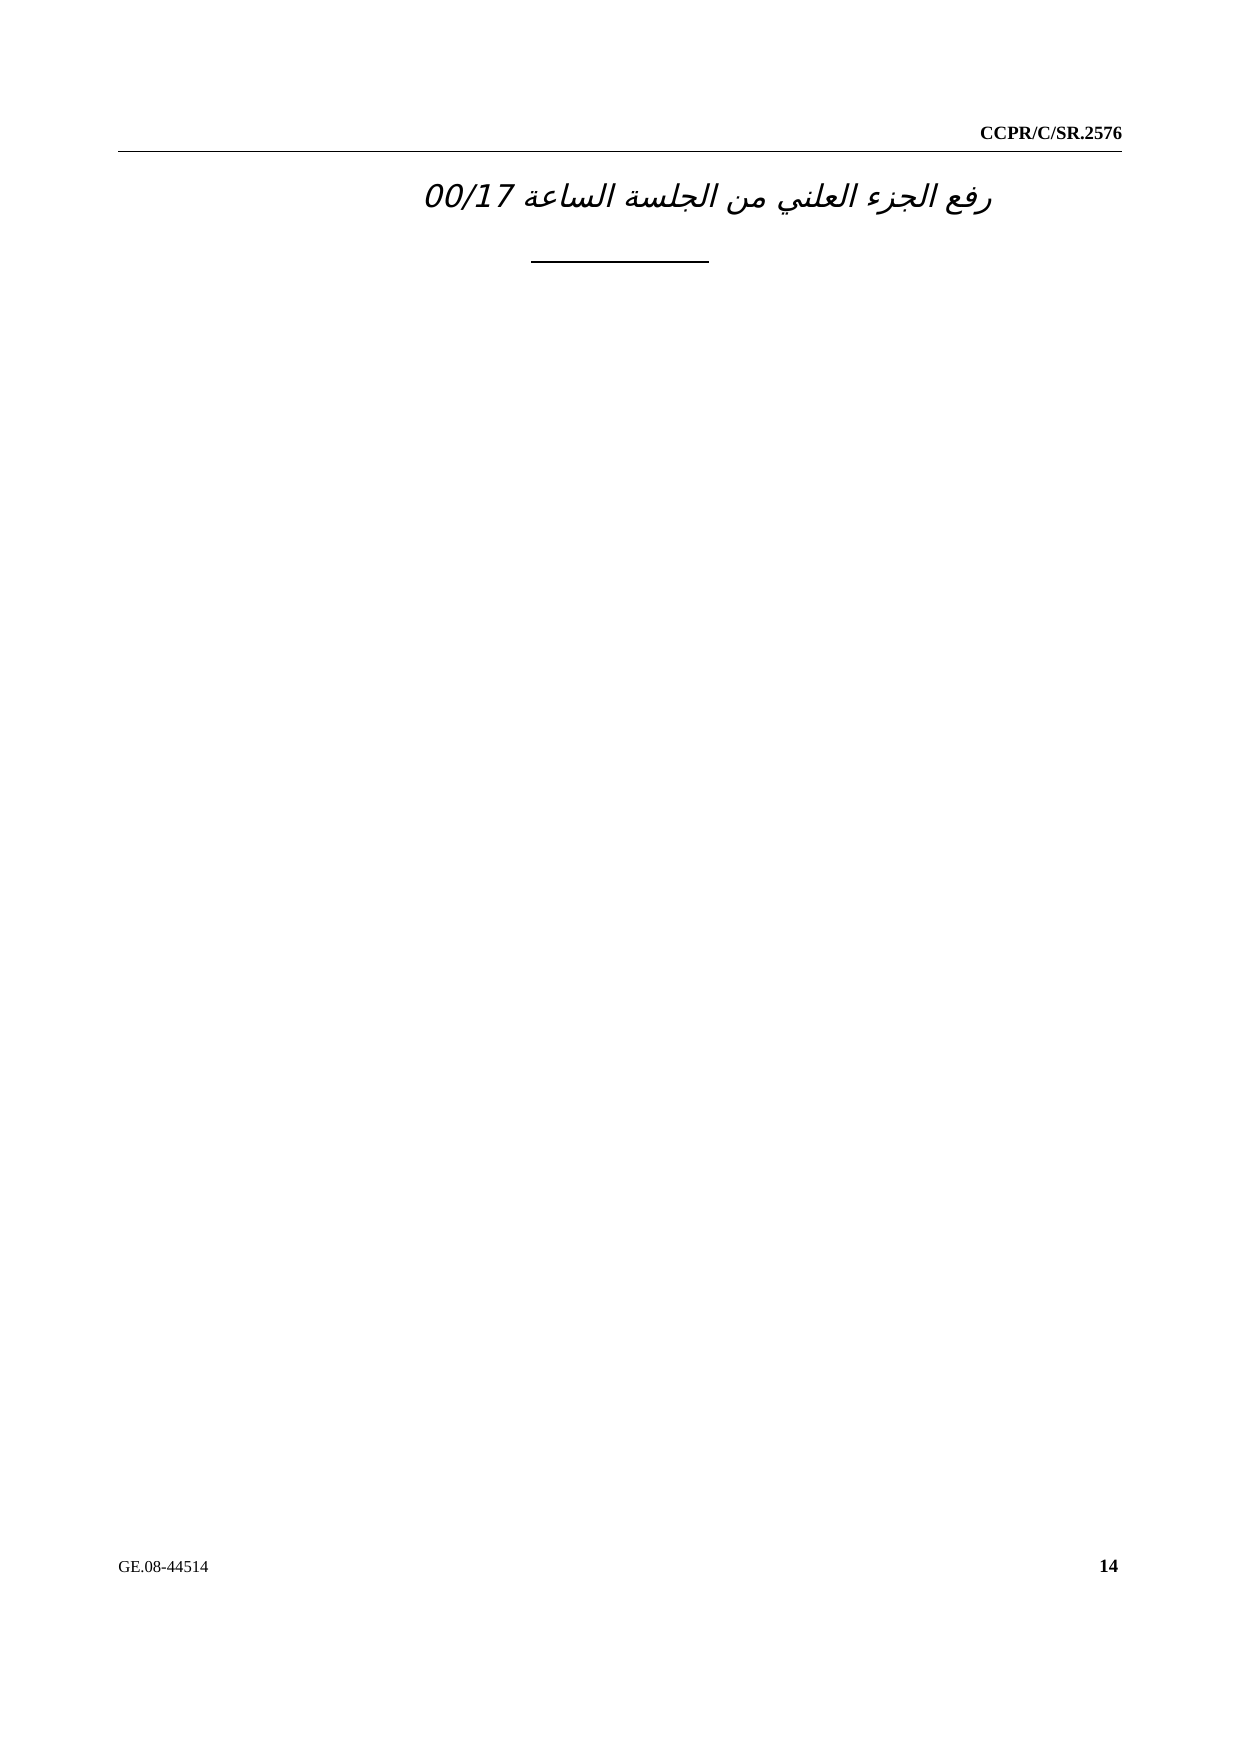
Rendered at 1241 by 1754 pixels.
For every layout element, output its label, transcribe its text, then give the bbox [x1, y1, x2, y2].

text رفع الجزء العلني من الجلسة الساعة 00/17 [248, 177, 992, 215]
